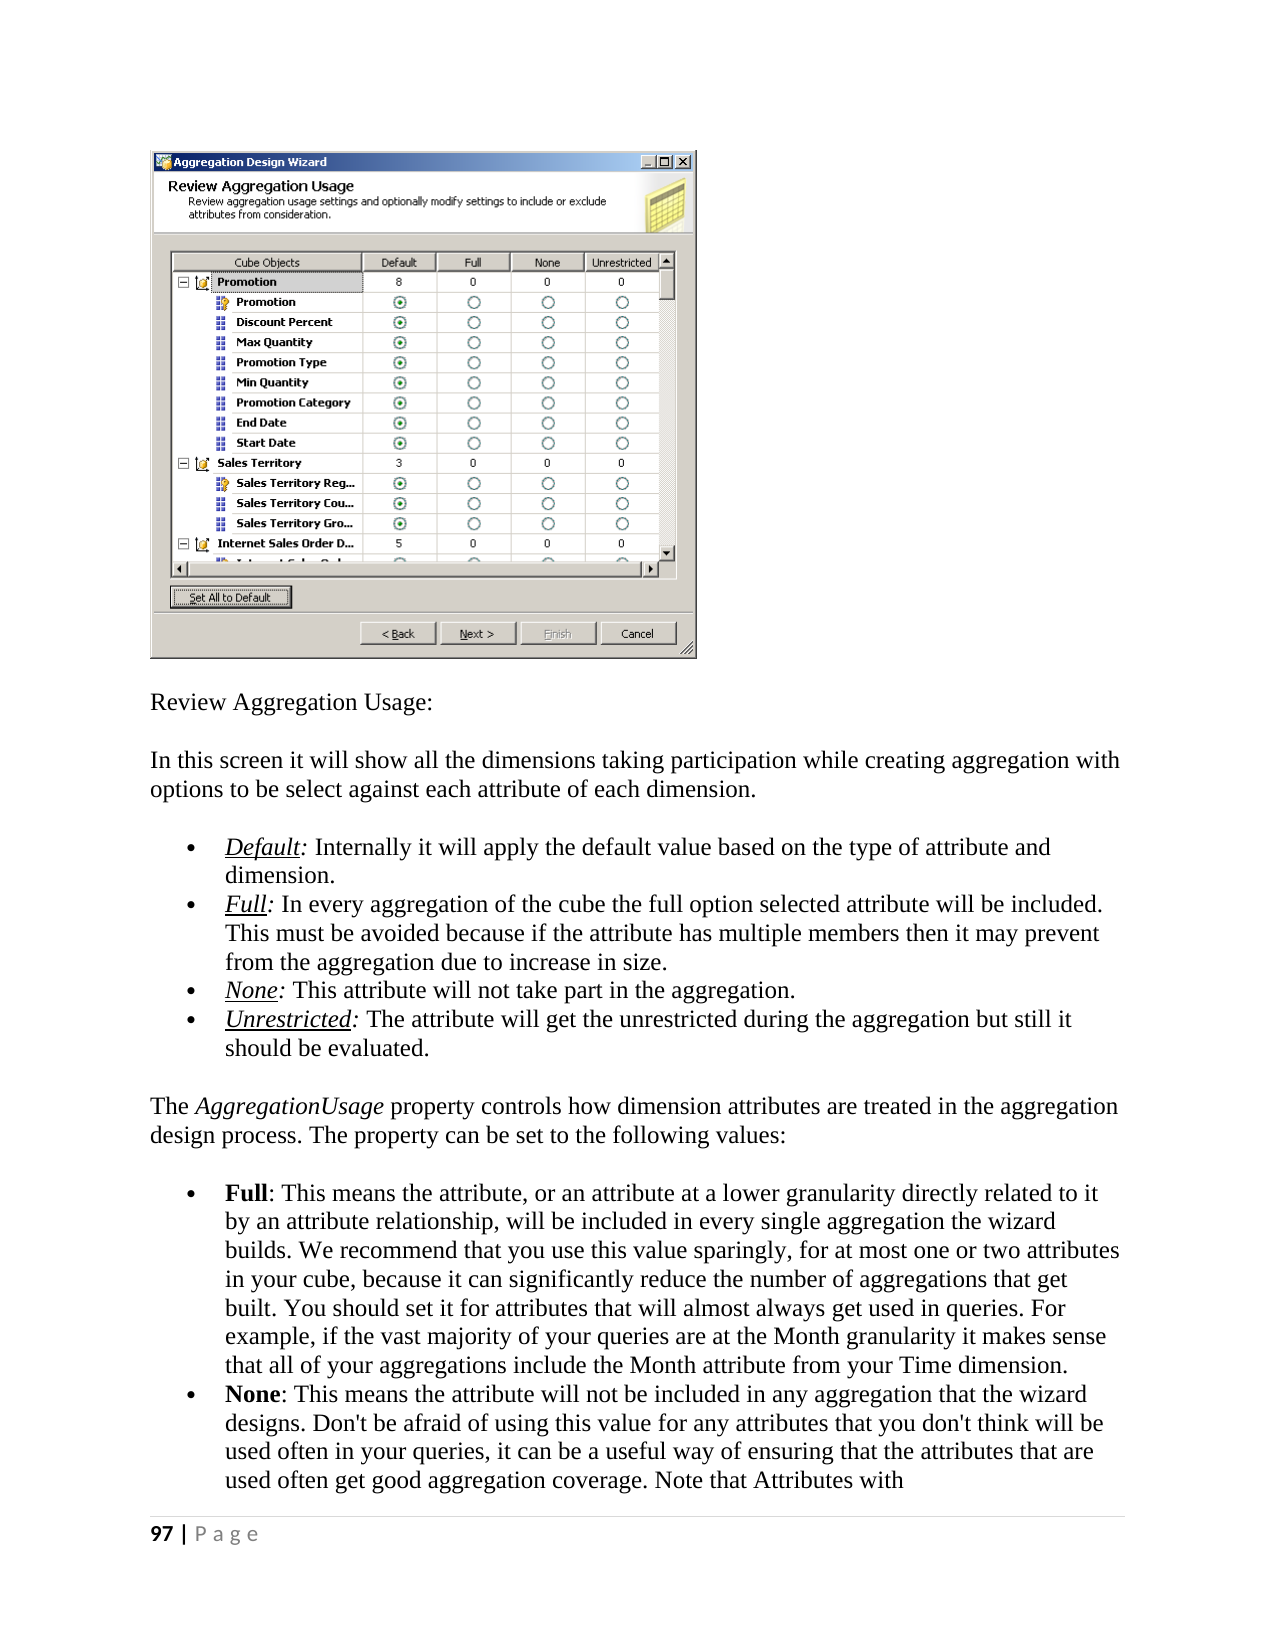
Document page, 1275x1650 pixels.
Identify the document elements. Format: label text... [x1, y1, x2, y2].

text Review Aggregation Usage: [150, 687, 1125, 716]
list Full: In every aggregation of the cube the full option selected attribute will be included. This must be avoided because if the attribute has multiple members then it may prevent from the aggregation due to increase in size. [187, 889, 1125, 976]
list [187, 1379, 1125, 1494]
list Default: Internally it will apply the default value based on the type of attribute and dimension. [187, 832, 1125, 889]
text The AggregationUsage property controls how dimension attributes are treated in the aggregation design process. The property can be set to the following values: [150, 1091, 1125, 1148]
list Unrestricted: The attribute will get the unrestricted during the aggregation but still it should be evaluated. [187, 1004, 1125, 1062]
picture [150, 150, 697, 659]
list None: This attribute will not take part in the aggregation. [187, 976, 1125, 1004]
text In this screen it will show all the dimensions taking participation while creating aggregation with options to be select against each attribute of each dimension. [150, 745, 1125, 803]
list Full: This means the attribute, or an attribute at a lower granularity directly related to it by an attribute relationship, will be included in every single aggregation the wizard builds. We recommend that you use this value sparingly, for at most one or two attributes in your cube, because it can significantly reduce the number of aggregations that get built. You should set it for attributes that will almost always get used in queries. For example, if the vast majority of your queries are at the Month granularity it makes sense that all of your aggregations include the Month attribute from your Time dimension. [187, 1178, 1125, 1379]
